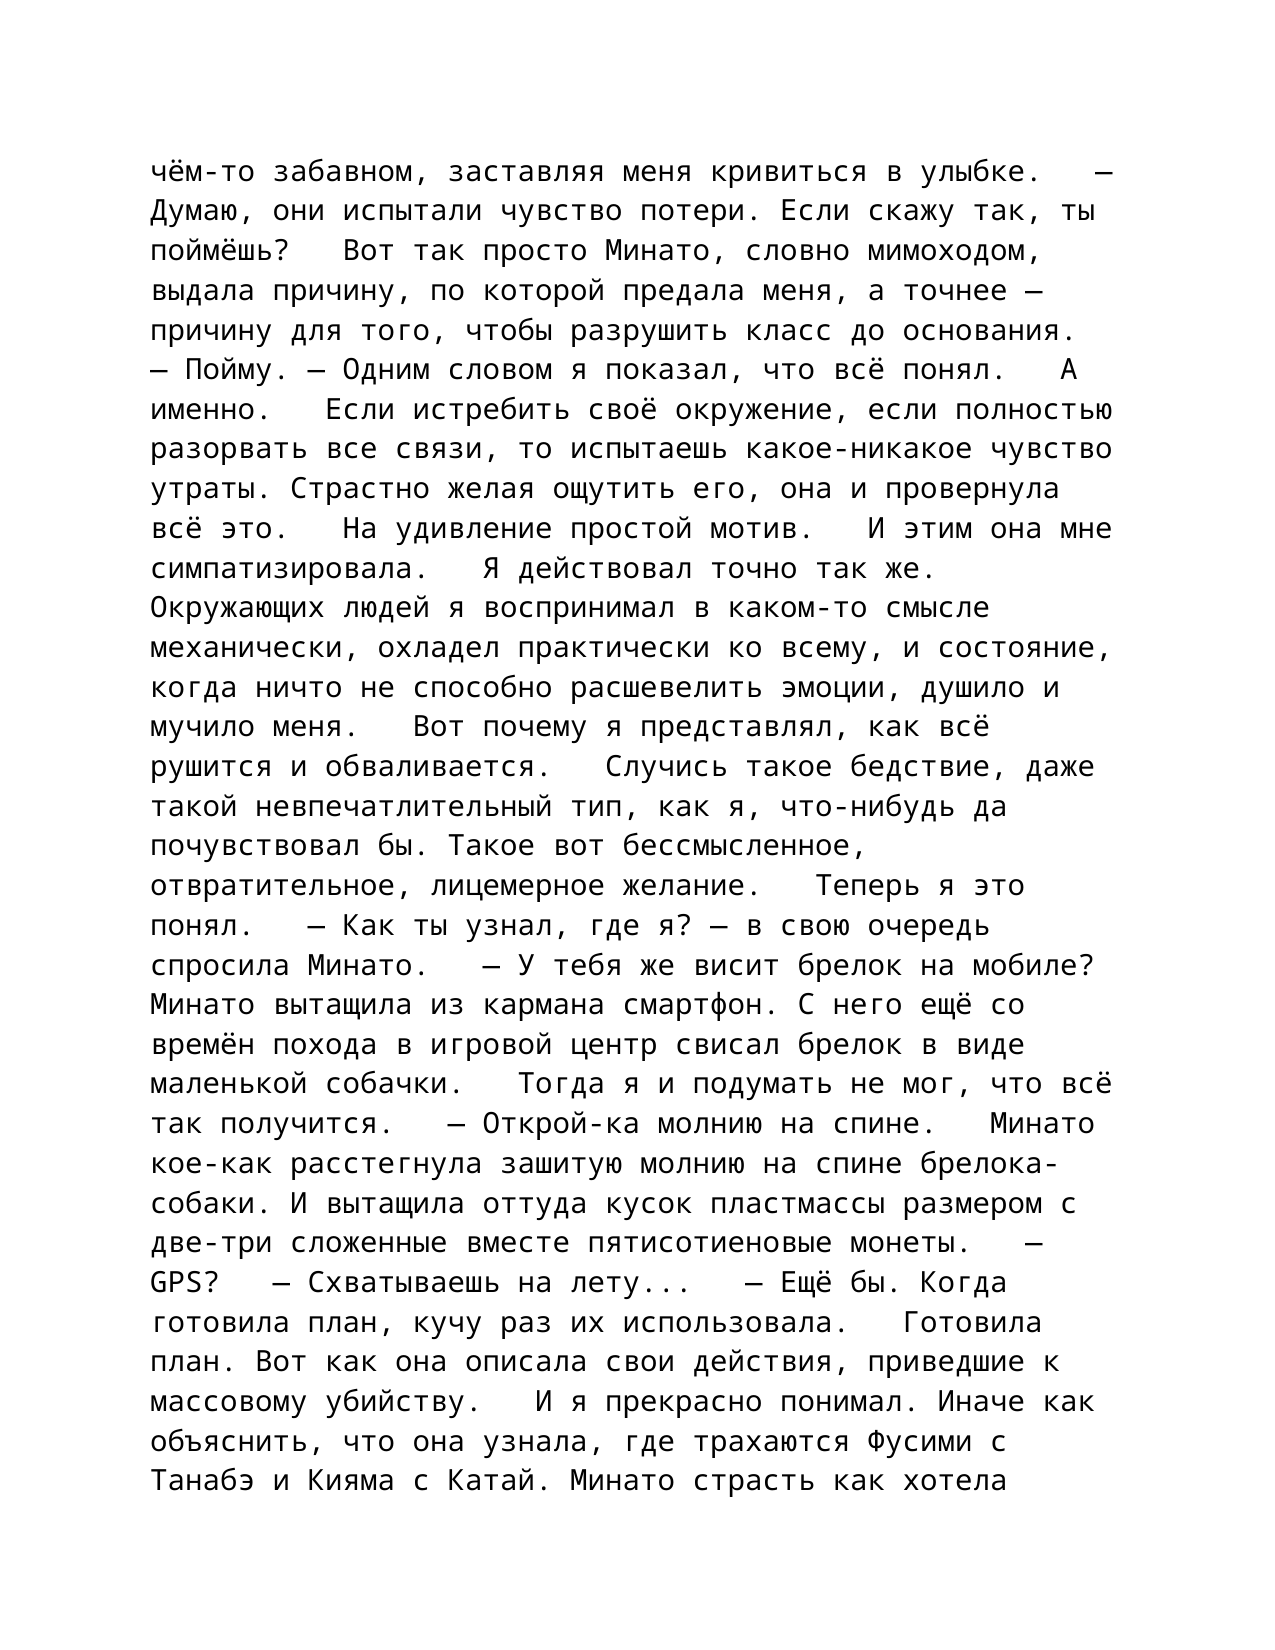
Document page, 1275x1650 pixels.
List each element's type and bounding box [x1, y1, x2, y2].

text [150, 150, 1125, 1499]
